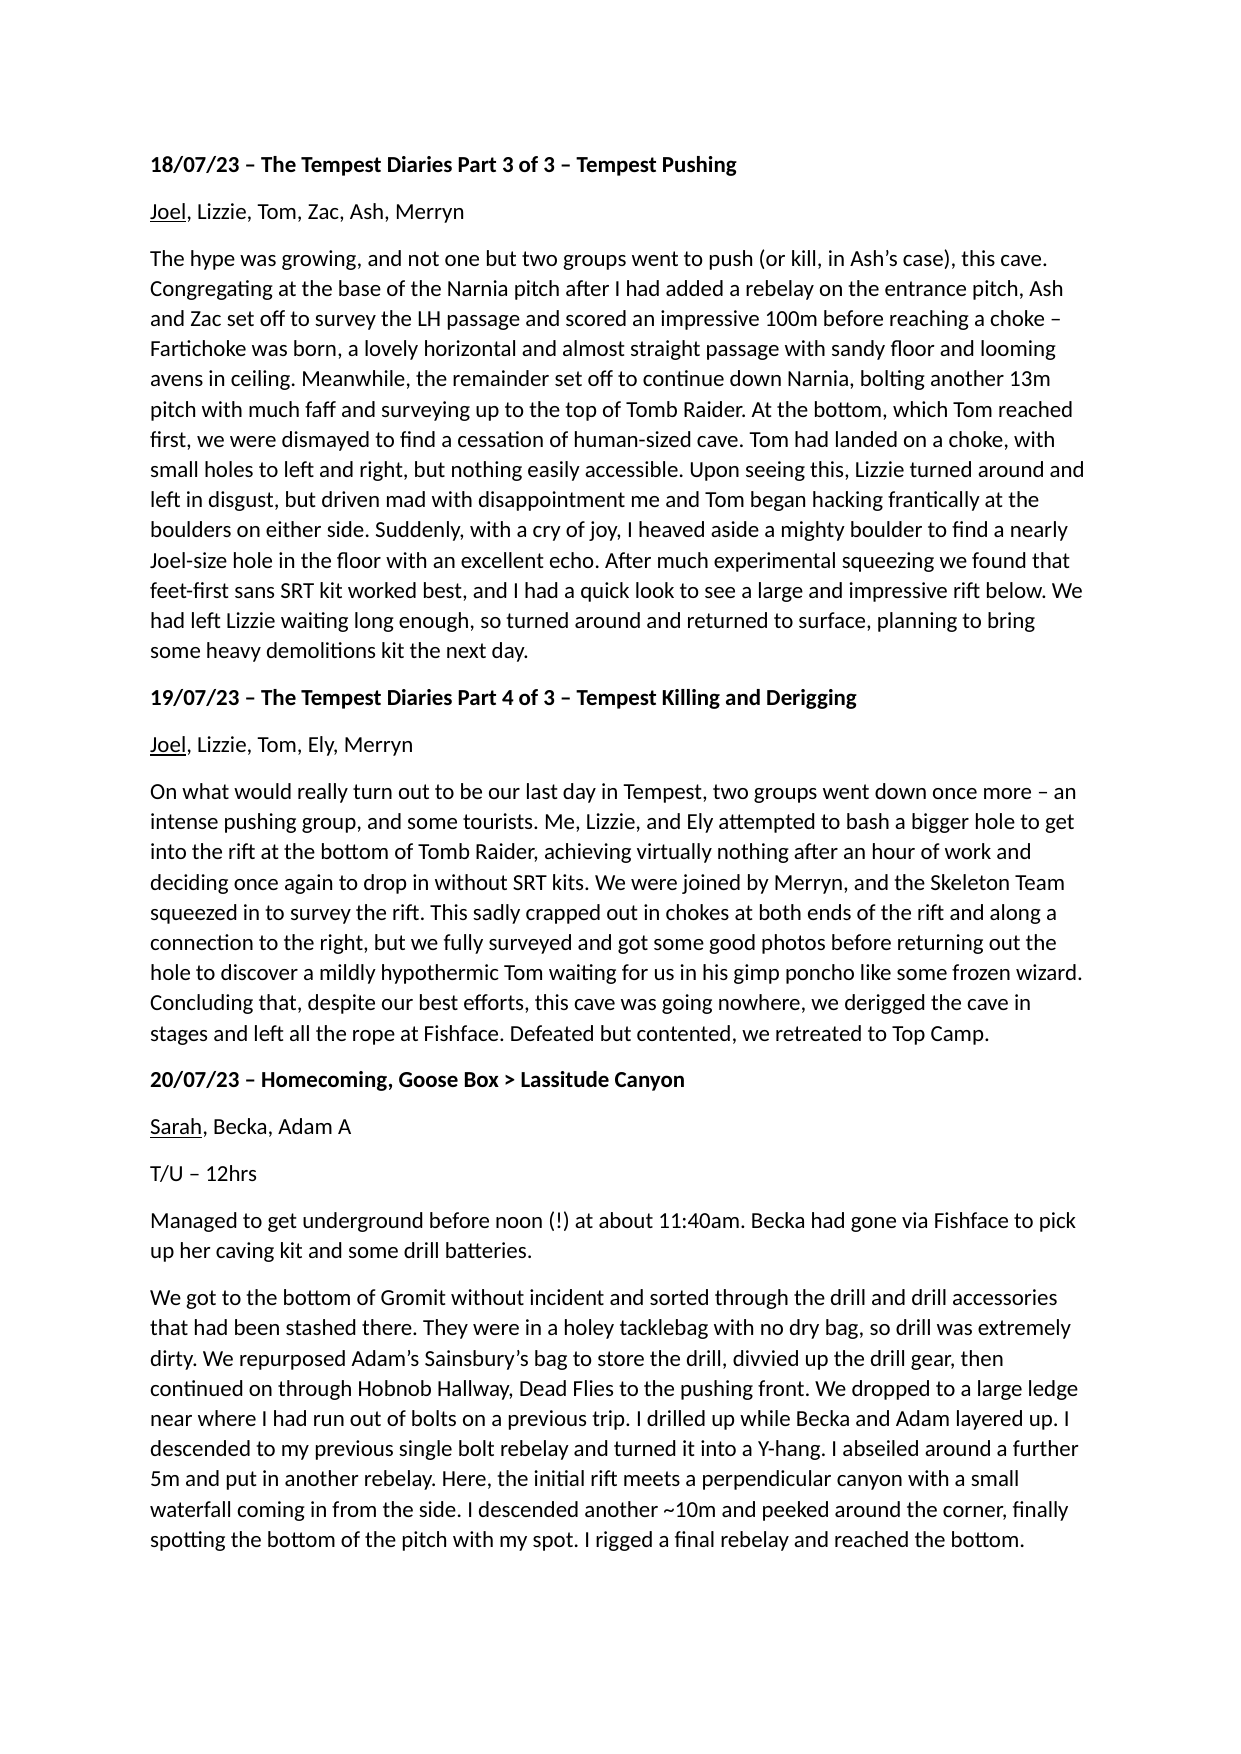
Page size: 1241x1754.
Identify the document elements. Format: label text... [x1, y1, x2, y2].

text The hype was growing, and not one but two groups went to push (or kill, in Ash’s case), this cave. Congregating at the base of the Narnia pitch after I had added a rebelay on the entrance pitch, Ash and Zac set off to survey the LH passage and scored an impressive 100m before reaching a choke – Fartichoke was born, a lovely horizontal and almost straight passage with sandy floor and looming avens in ceiling. Meanwhile, the remainder set off to continue down Narnia, bolting another 13m pitch with much faff and surveying up to the top of Tomb Raider. At the bottom, which Tom reached first, we were dismayed to find a cessation of human-sized cave. Tom had landed on a choke, with small holes to left and right, but nothing easily accessible. Upon seeing this, Lizzie turned around and left in disgust, but driven mad with disappointment me and Tom began hacking frantically at the boulders on either side. Suddenly, with a cry of joy, I heaved aside a mighty boulder to find a nearly Joel-size hole in the floor with an excellent echo. After much experimental squeezing we found that feet-first sans SRT kit worked best, and I had a quick look to see a large and impressive rift below. We had left Lizzie waiting long enough, so turned around and returned to surface, planning to bring some heavy demolitions kit the next day. [150, 244, 1090, 664]
text 18/07/23 – The Tempest Diaries Part 3 of 3 – Tempest Pushing [150, 150, 1090, 178]
text We got to the bottom of Gromit without incident and sorted through the drill and drill accessories that had been stashed there. They were in a holey tacklebag with no dry bag, so drill was extremely dirty. We repurposed Adam’s Sainsbury’s bag to store the drill, divvied up the drill gear, then continued on through Hobnob Hallway, Dead Flies to the pushing front. We dropped to a large ledge near where I had run out of bolts on a previous trip. I drilled up while Becka and Adam layered up. I descended to my previous single bolt rebelay and turned it into a Y-hang. I abseiled around a further 5m and put in another rebelay. Here, the initial rift meets a perpendicular canyon with a small waterfall coming in from the side. I descended another ~10m and peeked around the corner, finally spotting the bottom of the pitch with my spot. I rigged a final rebelay and reached the bottom. [150, 1283, 1090, 1553]
text On what would really turn out to be our last day in Tempest, two groups went down once more – an intense pushing group, and some tourists. Me, Lizzie, and Ely attempted to bash a bigger hole to get into the rift at the bottom of Tomb Raider, achieving virtually nothing after an hour of work and deciding once again to drop in without SRT kits. We were joined by Merryn, and the Skeleton Team squeezed in to survey the rift. This sadly crapped out in chokes at both ends of the rift and along a connection to the right, but we fully surveyed and got some good photos before returning out the hole to discover a mildly hypothermic Tom waiting for us in his gimp poncho like some frozen wizard. Concluding that, despite our best efforts, this cave was going nowhere, we derigged the cave in stages and left all the rope at Fishface. Defeated but contented, we retreated to Top Camp. [150, 777, 1090, 1047]
text Sarah, Becka, Adam A [150, 1112, 1090, 1141]
text Joel, Lizzie, Tom, Zac, Ash, Merryn [150, 197, 1090, 225]
text 20/07/23 – Homecoming, Goose Box > Lassitude Canyon [150, 1066, 1090, 1094]
text T/U – 12hrs [150, 1159, 1090, 1187]
text Joel, Lizzie, Tom, Ely, Merryn [150, 730, 1090, 758]
text 19/07/23 – The Tempest Diaries Part 4 of 3 – Tempest Killing and Derigging [150, 683, 1090, 711]
text Managed to get underground before noon (!) at about 11:40am. Becka had gone via Fishface to pick up her caving kit and some drill batteries. [150, 1206, 1090, 1264]
